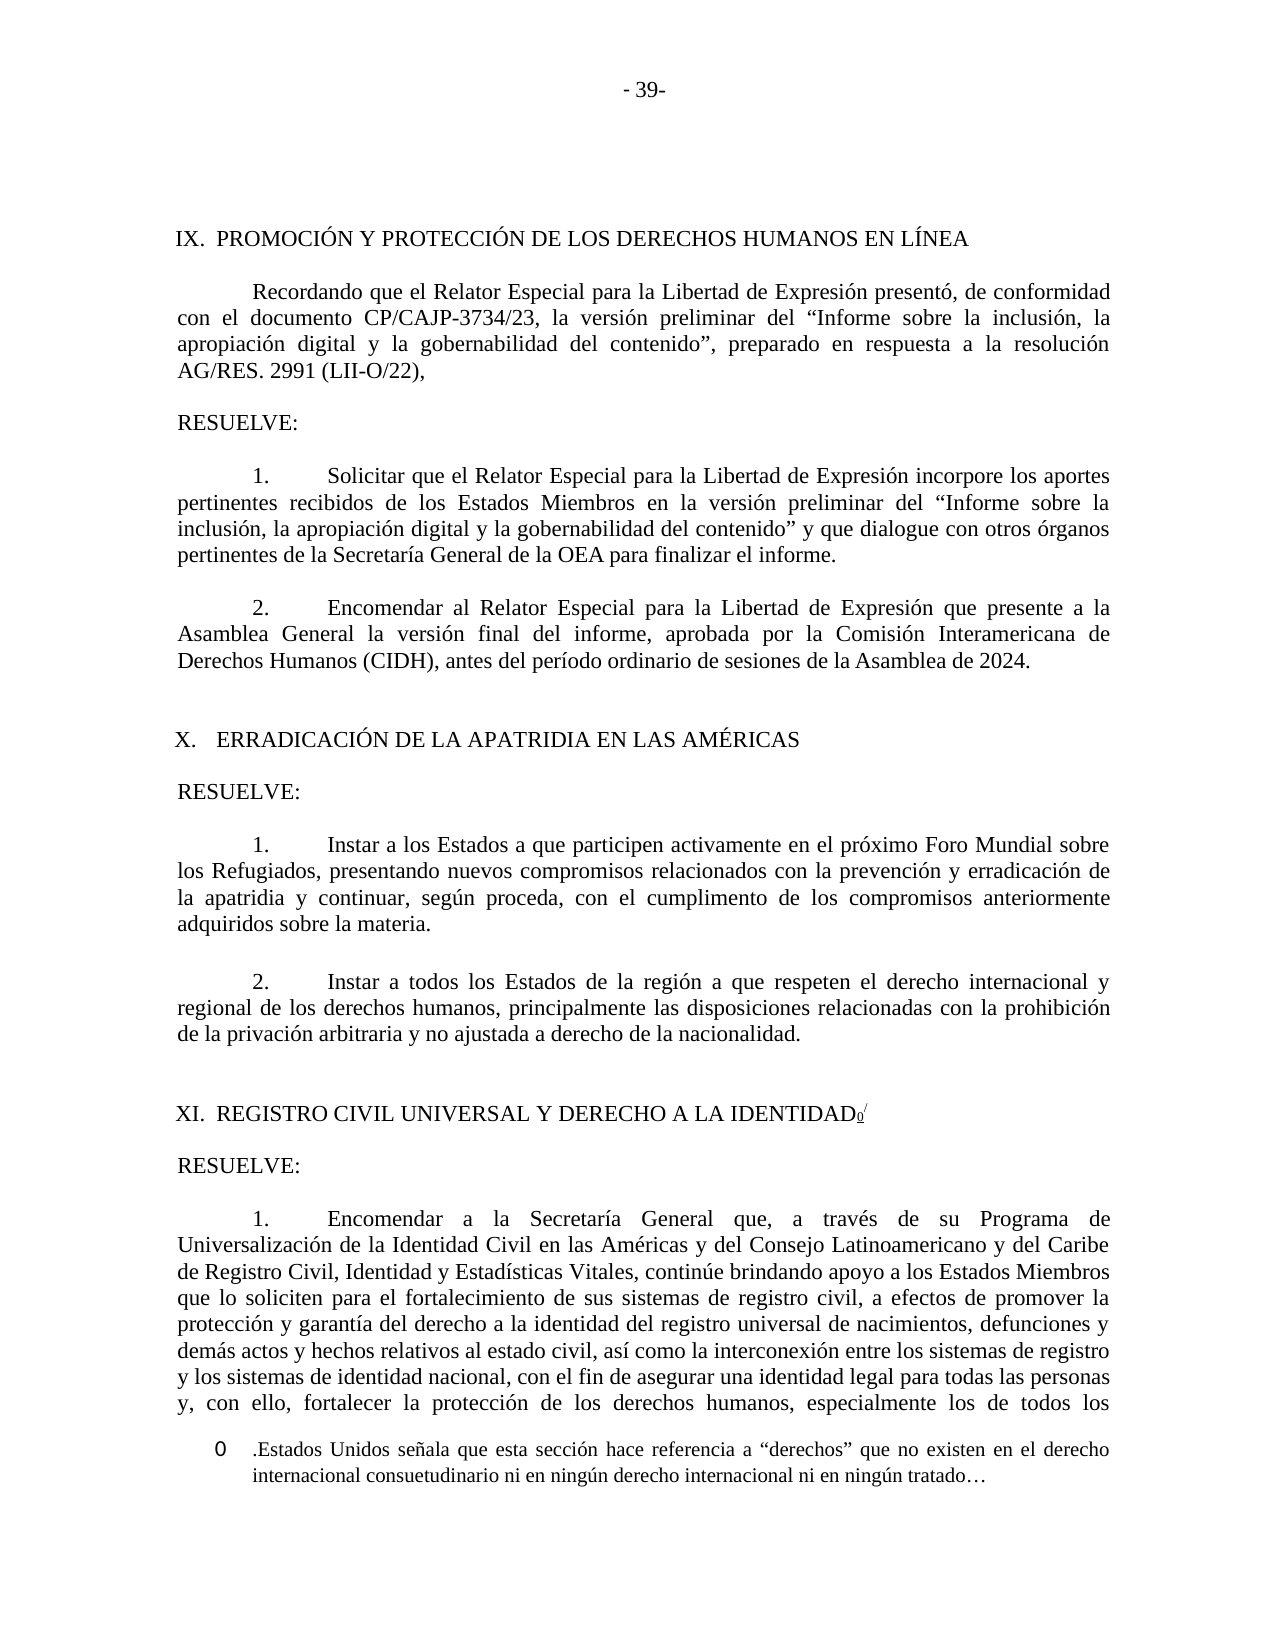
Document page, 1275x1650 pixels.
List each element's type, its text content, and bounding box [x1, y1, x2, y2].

text RESUELVE: [177, 778, 1111, 805]
list Instar a todos los Estados de la región a que respeten el derecho internacional y regional de los derechos humanos, principalmente las disposiciones relacionadas con la prohibición de la privación arbitraria y no ajustada a derecho de la nacionalidad. [177, 968, 1111, 1047]
list PROMOCIÓN Y PROTECCIÓN DE LOS DERECHOS HUMANOS EN LÍNEA [205, 225, 1111, 251]
text RESUELVE: [177, 409, 1111, 436]
list Instar a los Estados a que participen activamente en el próximo Foro Mundial sobre los Refugiados, presentando nuevos compromisos relacionados con la prevención y erradicación de la apatridia y continuar, según proceda, con el cumplimento de los compromisos anteriormente adquiridos sobre la materia. [177, 831, 1111, 937]
list Encomendar al Relator Especial para la Libertad de Expresión que presente a la Asamblea General la versión final del informe, aprobada por la Comisión Interamericana de Derechos Humanos (CIDH), antes del período ordinario de sesiones de la Asamblea de 2024. [177, 594, 1111, 673]
list REGISTRO CIVIL UNIVERSAL Y DERECHO A LA IDENTIDAD/ [205, 1099, 1111, 1126]
list Solicitar que el Relator Especial para la Libertad de Expresión incorpore los aportes pertinentes recibidos de los Estados Miembros en la versión preliminar del “Informe sobre la inclusión, la apropiación digital y la gobernabilidad del contenido” y que dialogue con otros órganos pertinentes de la Secretaría General de la OEA para finalizar el informe. [177, 462, 1111, 568]
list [177, 1205, 1111, 1416]
list ERRADICACIÓN DE LA APATRIDIA EN LAS AMÉRICAS [196, 726, 1111, 752]
text Recordando que el Relator Especial para la Libertad de Expresión presentó, de conformidad con el documento CP/CAJP-3734/23, la versión preliminar del “Informe sobre la inclusión, la apropiación digital y la gobernabilidad del contenido”, preparado en respuesta a la resolución AG/RES. 2991 (LII-O/22), [177, 278, 1111, 383]
text RESUELVE: [177, 1152, 1111, 1179]
